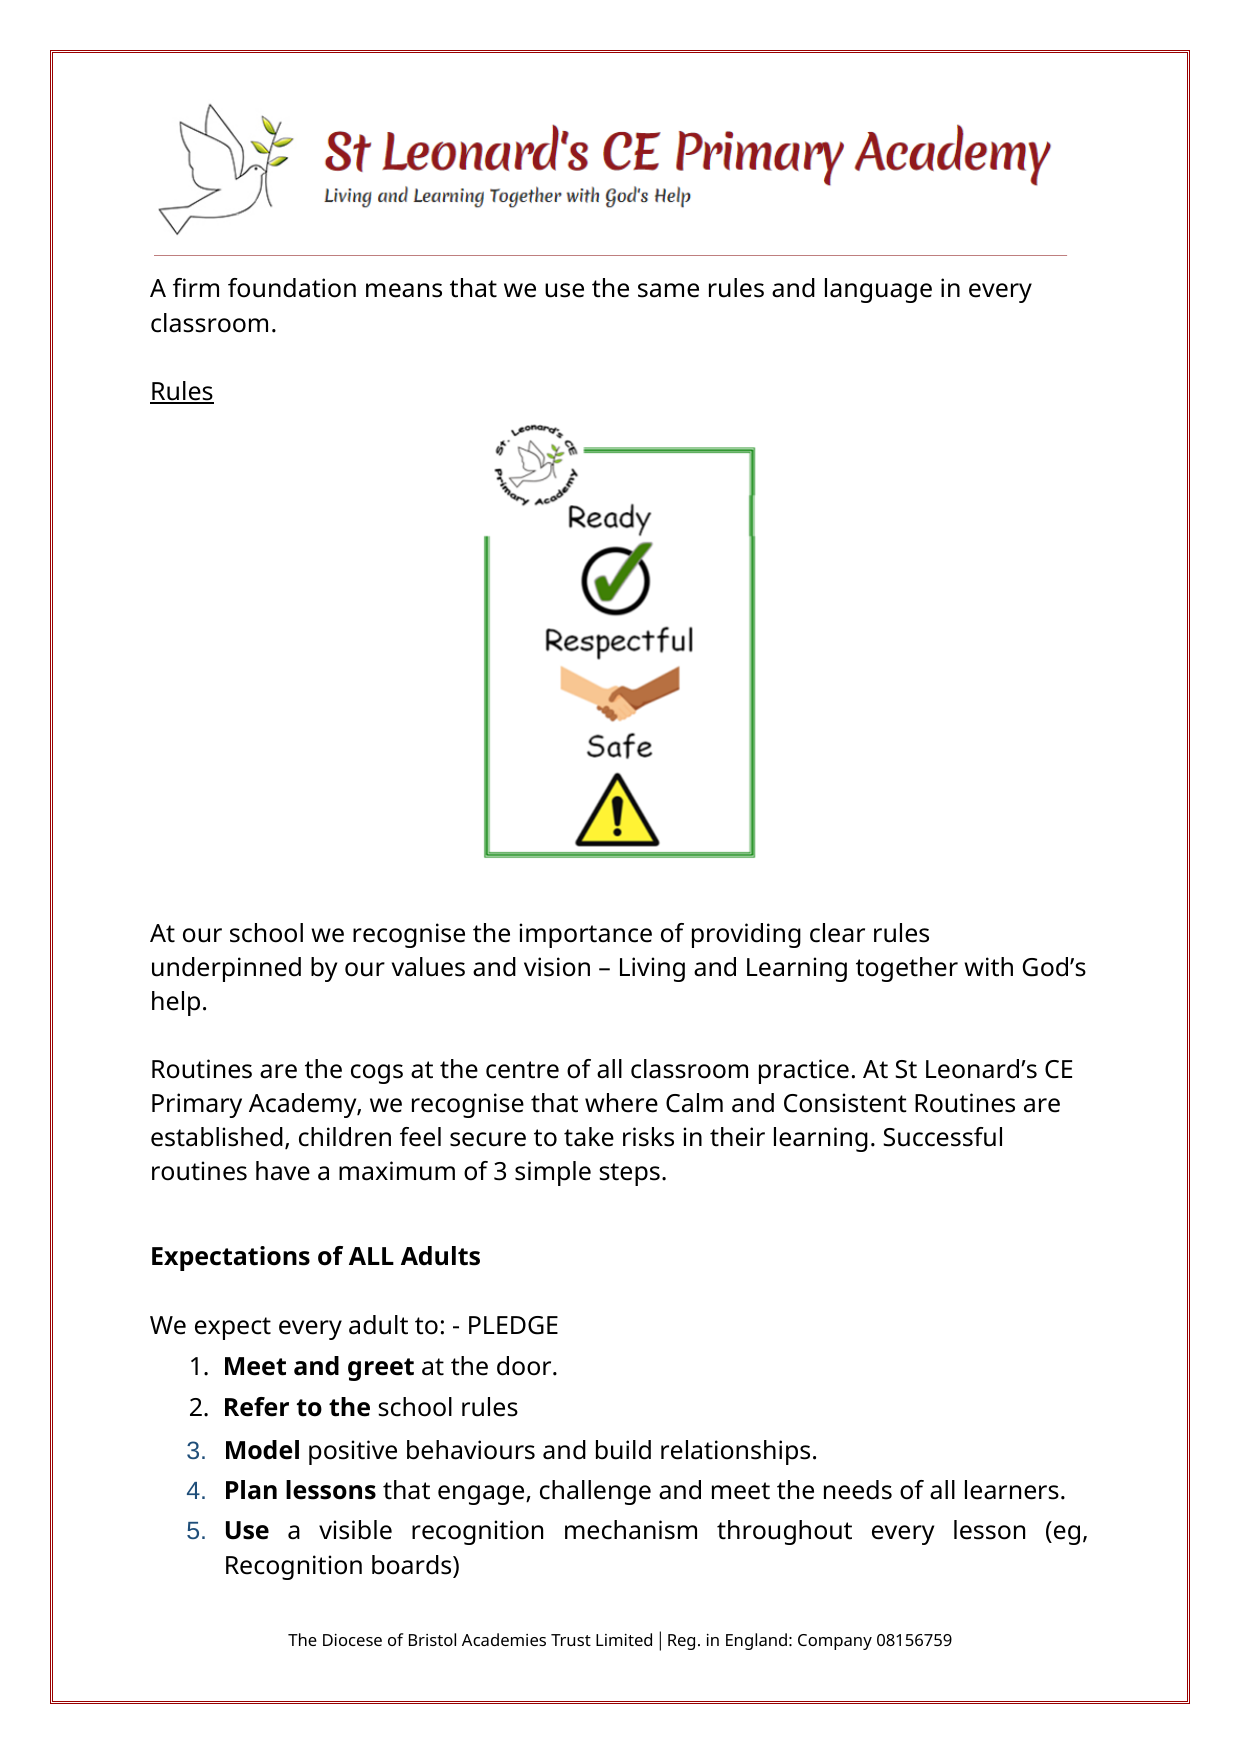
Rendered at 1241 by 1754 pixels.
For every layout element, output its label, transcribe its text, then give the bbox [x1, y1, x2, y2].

text Routines are the cogs at the centre of all classroom practice. At St Leonard’s CE Primary Academy, we recognise that where Calm and Consistent Routines are established, children feel secure to take risks in their learning. Successful routines have a maximum of 3 simple steps. [150, 1052, 1090, 1188]
picture [154, 91, 1068, 256]
list Model positive behaviours and build relationships. [186, 1433, 1090, 1467]
list Use a visible recognition mechanism throughout every lesson (eg, Recognition boards) [186, 1513, 1090, 1582]
text Rules [150, 373, 1090, 407]
subtitle Expectations of ALL Adults [150, 1239, 1090, 1273]
text 1. Meet and greet at the door. [188, 1349, 1090, 1383]
subtitle 2. Refer to the school rules [188, 1390, 1090, 1424]
list Plan lessons that engage, challenge and meet the needs of all learners. [186, 1473, 1090, 1507]
picture [440, 407, 800, 916]
text We expect every adult to: - PLEDGE [149, 1308, 1090, 1342]
text At our school we recognise the importance of providing clear rules underpinned by our values and vision – Living and Learning together with God’s help. [150, 915, 1090, 1018]
text A firm foundation means that we use the same rules and language in every classroom. [150, 271, 1090, 339]
